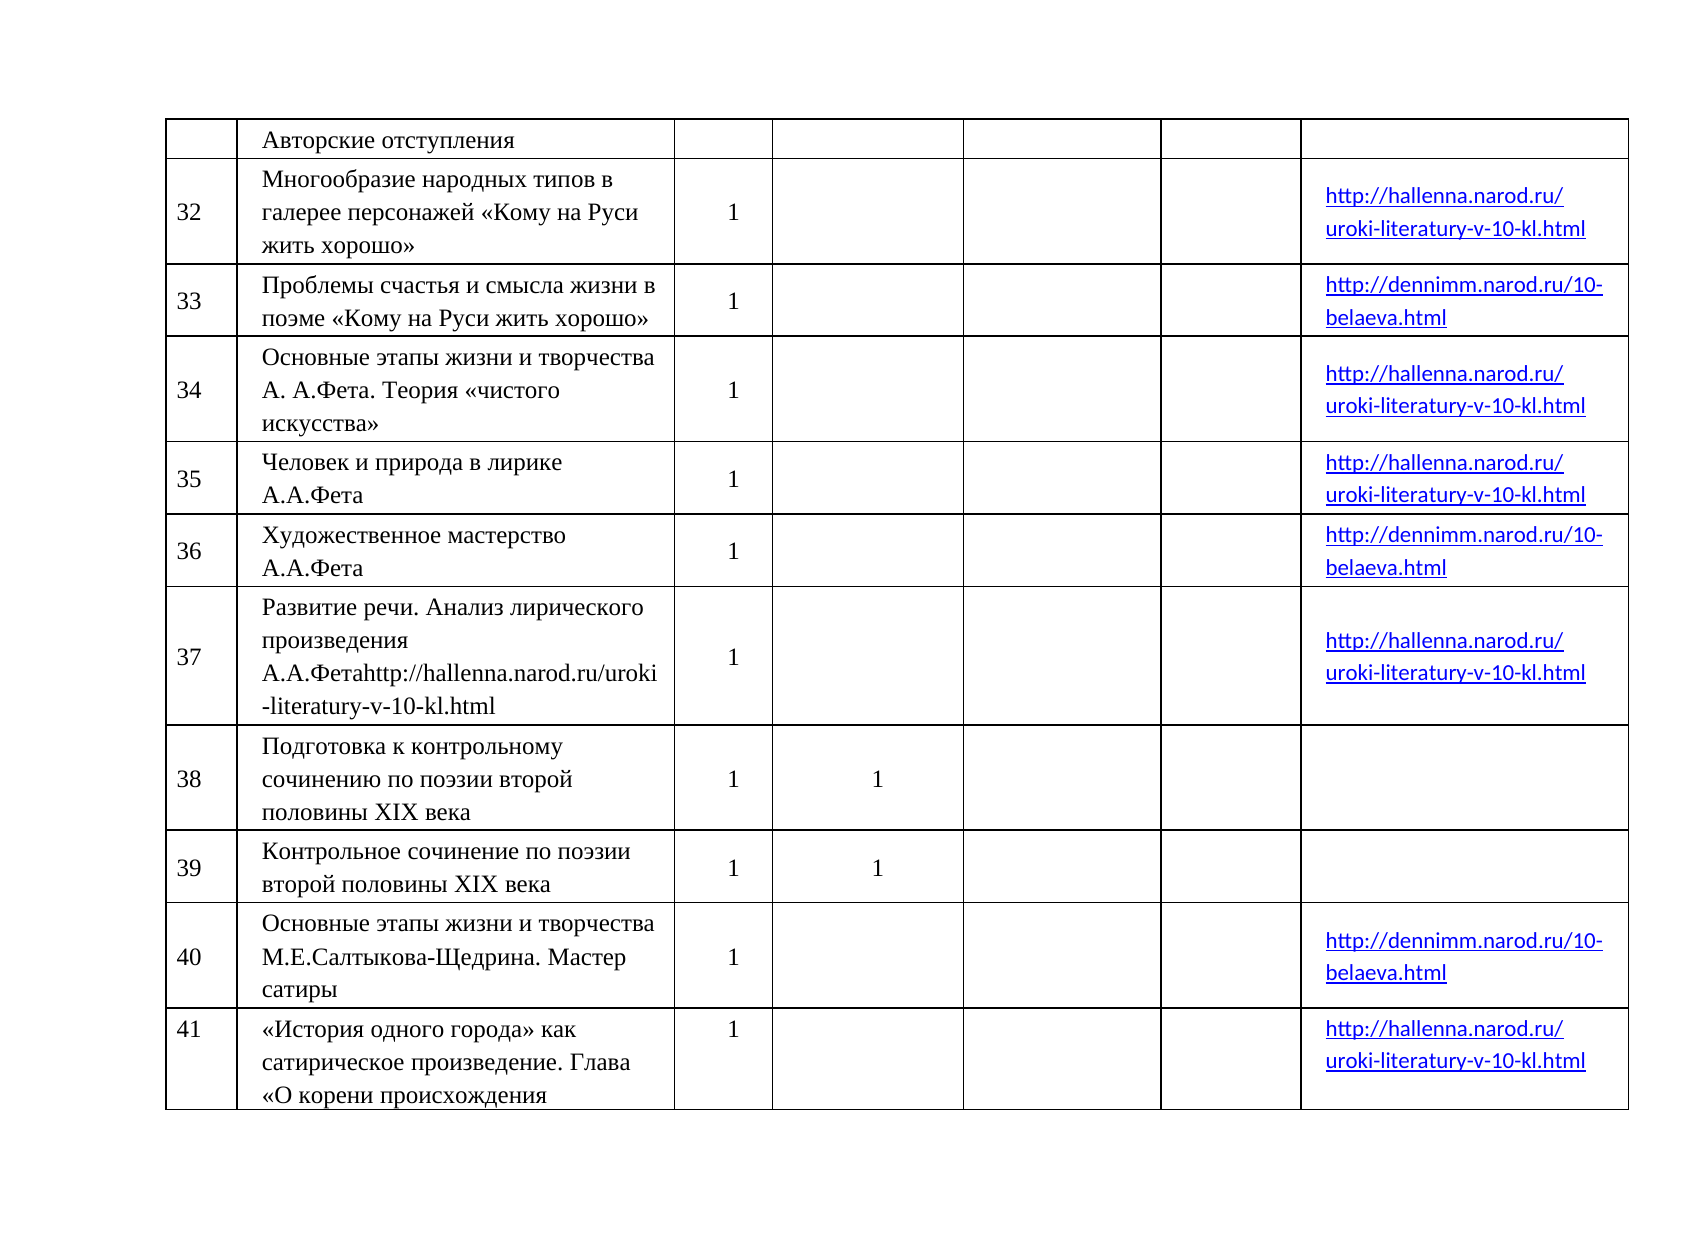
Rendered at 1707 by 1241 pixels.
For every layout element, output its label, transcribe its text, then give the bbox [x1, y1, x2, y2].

table_cell http://dennimm.narod.ru/10-belaeva.html [1302, 265, 1628, 335]
table_cell Человек и природа в лирике А.А.Фета [238, 442, 674, 513]
table_cell [773, 265, 963, 335]
table_cell Многообразие народных типов в галерее персонажей «Кому на Руси жить хорошо» [238, 159, 674, 263]
table_cell 1 [675, 120, 772, 157]
table_cell [964, 515, 1160, 586]
table_cell [1162, 587, 1300, 724]
table_cell [773, 587, 963, 724]
table_cell [773, 903, 963, 1007]
table_cell [964, 120, 1160, 157]
table_cell 1 [773, 831, 963, 902]
table_cell 40 [167, 903, 236, 1007]
table_cell [1162, 1009, 1300, 1109]
table_cell http://hallenna.narod.ru/uroki-literatury-v-10-kl.html [1302, 442, 1628, 513]
table_cell http://dennimm.narod.ru/10-belaeva.html [1302, 515, 1628, 586]
table_cell 1 [675, 337, 772, 441]
table_cell [1162, 442, 1300, 513]
table_cell Развитие речи. Анализ лирического произведения А.А.Фетаhttp://hallenna.narod.ru/uroki-literatury-v-10-kl.html [238, 587, 674, 724]
table_cell Контрольное сочинение по поэзии второй половины XIX века [238, 831, 674, 902]
table_cell [964, 726, 1160, 829]
table_cell [1302, 831, 1628, 902]
table_cell Художественное мастерство А.А.Фета [238, 515, 674, 586]
table_cell 37 [167, 587, 236, 724]
table_cell 38 [167, 726, 236, 829]
table_cell 39 [167, 831, 236, 902]
table_cell 35 [167, 442, 236, 513]
table_cell Проблемы счастья и смысла жизни в поэме «Кому на Руси жить хорошо» [238, 265, 674, 335]
table_cell [1162, 159, 1300, 263]
table_cell 41 [167, 1009, 236, 1109]
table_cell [238, 120, 674, 157]
table_cell [1162, 120, 1300, 157]
table_cell 36 [167, 515, 236, 586]
table_cell 1 [675, 265, 772, 335]
table_cell [964, 1009, 1160, 1109]
table_cell [773, 1009, 963, 1109]
table_cell Основные этапы жизни и творчества М.Е.Салтыкова-Щедрина. Мастер сатиры [238, 903, 674, 1007]
table_cell 1 [675, 831, 772, 902]
table_cell [1162, 903, 1300, 1007]
table_cell [773, 120, 963, 157]
table_cell [964, 265, 1160, 335]
table_cell 1 [773, 726, 963, 829]
table_cell 33 [167, 265, 236, 335]
table_cell [773, 337, 963, 441]
table_cell 1 [675, 159, 772, 263]
table_cell 1 [675, 726, 772, 829]
table_cell Подготовка к контрольному сочинению по поэзии второй половины XIX века [238, 726, 674, 829]
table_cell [1302, 1009, 1628, 1109]
table_cell [964, 159, 1160, 263]
table_cell [1162, 265, 1300, 335]
table_cell http://hallenna.narod.ru/uroki-literatury-v-10-kl.html [1302, 587, 1628, 724]
table_cell http://dennimm.narod.ru/10-belaeva.html [1302, 903, 1628, 1007]
table_cell 1 [675, 515, 772, 586]
table_cell [773, 515, 963, 586]
table_cell 1 [675, 587, 772, 724]
table_cell 1 [675, 1009, 772, 1109]
table_cell [1162, 831, 1300, 902]
table_cell 32 [167, 159, 236, 263]
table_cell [1302, 120, 1628, 157]
table_cell [964, 337, 1160, 441]
table_cell 34 [167, 337, 236, 441]
table_cell 31 [167, 120, 236, 157]
table_cell [1162, 515, 1300, 586]
table_cell [964, 587, 1160, 724]
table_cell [238, 1009, 674, 1109]
table_cell [1302, 726, 1628, 829]
table_cell [1162, 726, 1300, 829]
table_cell [964, 831, 1160, 902]
table_cell [964, 442, 1160, 513]
table_cell 1 [675, 903, 772, 1007]
table_cell Основные этапы жизни и творчества А. А.Фета. Теория «чистого искусства» [238, 337, 674, 441]
table_cell [964, 903, 1160, 1007]
table_cell [773, 159, 963, 263]
table_cell http://hallenna.narod.ru/uroki-literatury-v-10-kl.html [1302, 159, 1628, 263]
table_cell http://hallenna.narod.ru/uroki-literatury-v-10-kl.html [1302, 337, 1628, 441]
table_cell [1162, 337, 1300, 441]
table_cell [773, 442, 963, 513]
table_cell 1 [675, 442, 772, 513]
